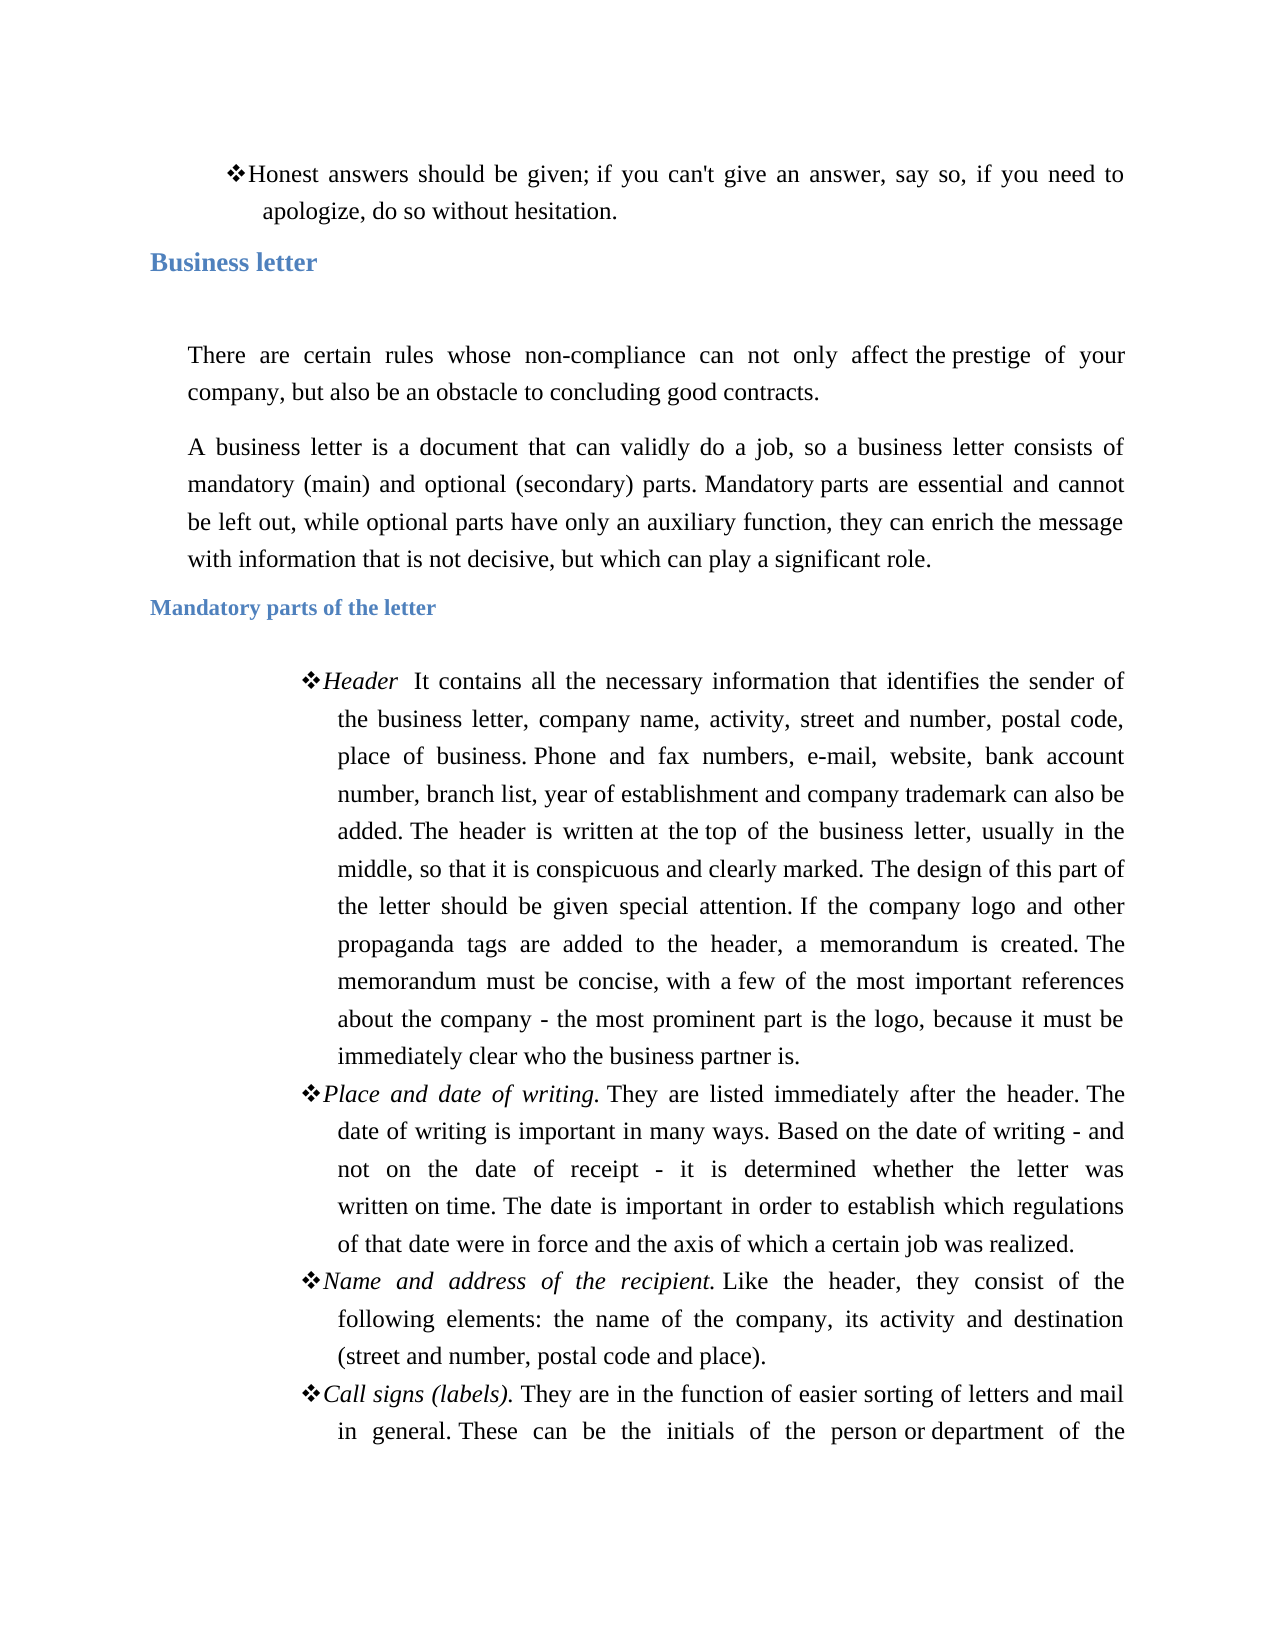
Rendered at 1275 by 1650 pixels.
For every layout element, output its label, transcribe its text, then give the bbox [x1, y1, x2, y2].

text Honest answers should be given; if you can't give an answer, say so, if you need to apologize, do so without hesitation. [225, 150, 1125, 225]
text Header It contains all the necessary information that identifies the sender of the business letter, company name, activity, street and number, postal code, place of business. Phone and fax numbers, e-mail, website, bank account number, branch list, year of establishment and company trademark can also be added. The header is written at the top of the business letter, usually in the middle, so that it is conspicuous and clearly marked. The design of this part of the letter should be given special attention. If the company logo and other propaganda tags are added to the header, a memorandum is created. The memorandum must be concise, with a few of the most important references about the company - the most prominent part is the logo, because it must be immediately clear who the business partner is. [300, 657, 1125, 1070]
text Name and address of the recipient. Like the header, they consist of the following elements: the name of the company, its activity and destination (street and number, postal code and place). [300, 1257, 1125, 1370]
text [300, 1370, 1125, 1445]
text Place and date of writing. They are listed immediately after the header. The date of writing is important in many ways. Based on the date of writing - and not on the date of receipt - it is determined whether the letter was written on time. The date is important in order to establish which regulations of that date were in force and the axis of which a certain job was realized. [300, 1070, 1125, 1257]
text A business letter is a document that can validly do a job, so a business letter consists of mandatory (main) and optional (secondary) parts. Mandatory parts are essential and cannot be left out, while optional parts have only an auxiliary function, they can enrich the message with information that is not decisive, but which can play a significant role. [187, 423, 1125, 573]
subtitle Business letter [150, 246, 1125, 277]
subtitle Mandatory parts of the letter [150, 594, 1125, 620]
text There are certain rules whose non-compliance can not only affect the prestige of your company, but also be an obstacle to concluding good contracts. [187, 331, 1125, 406]
